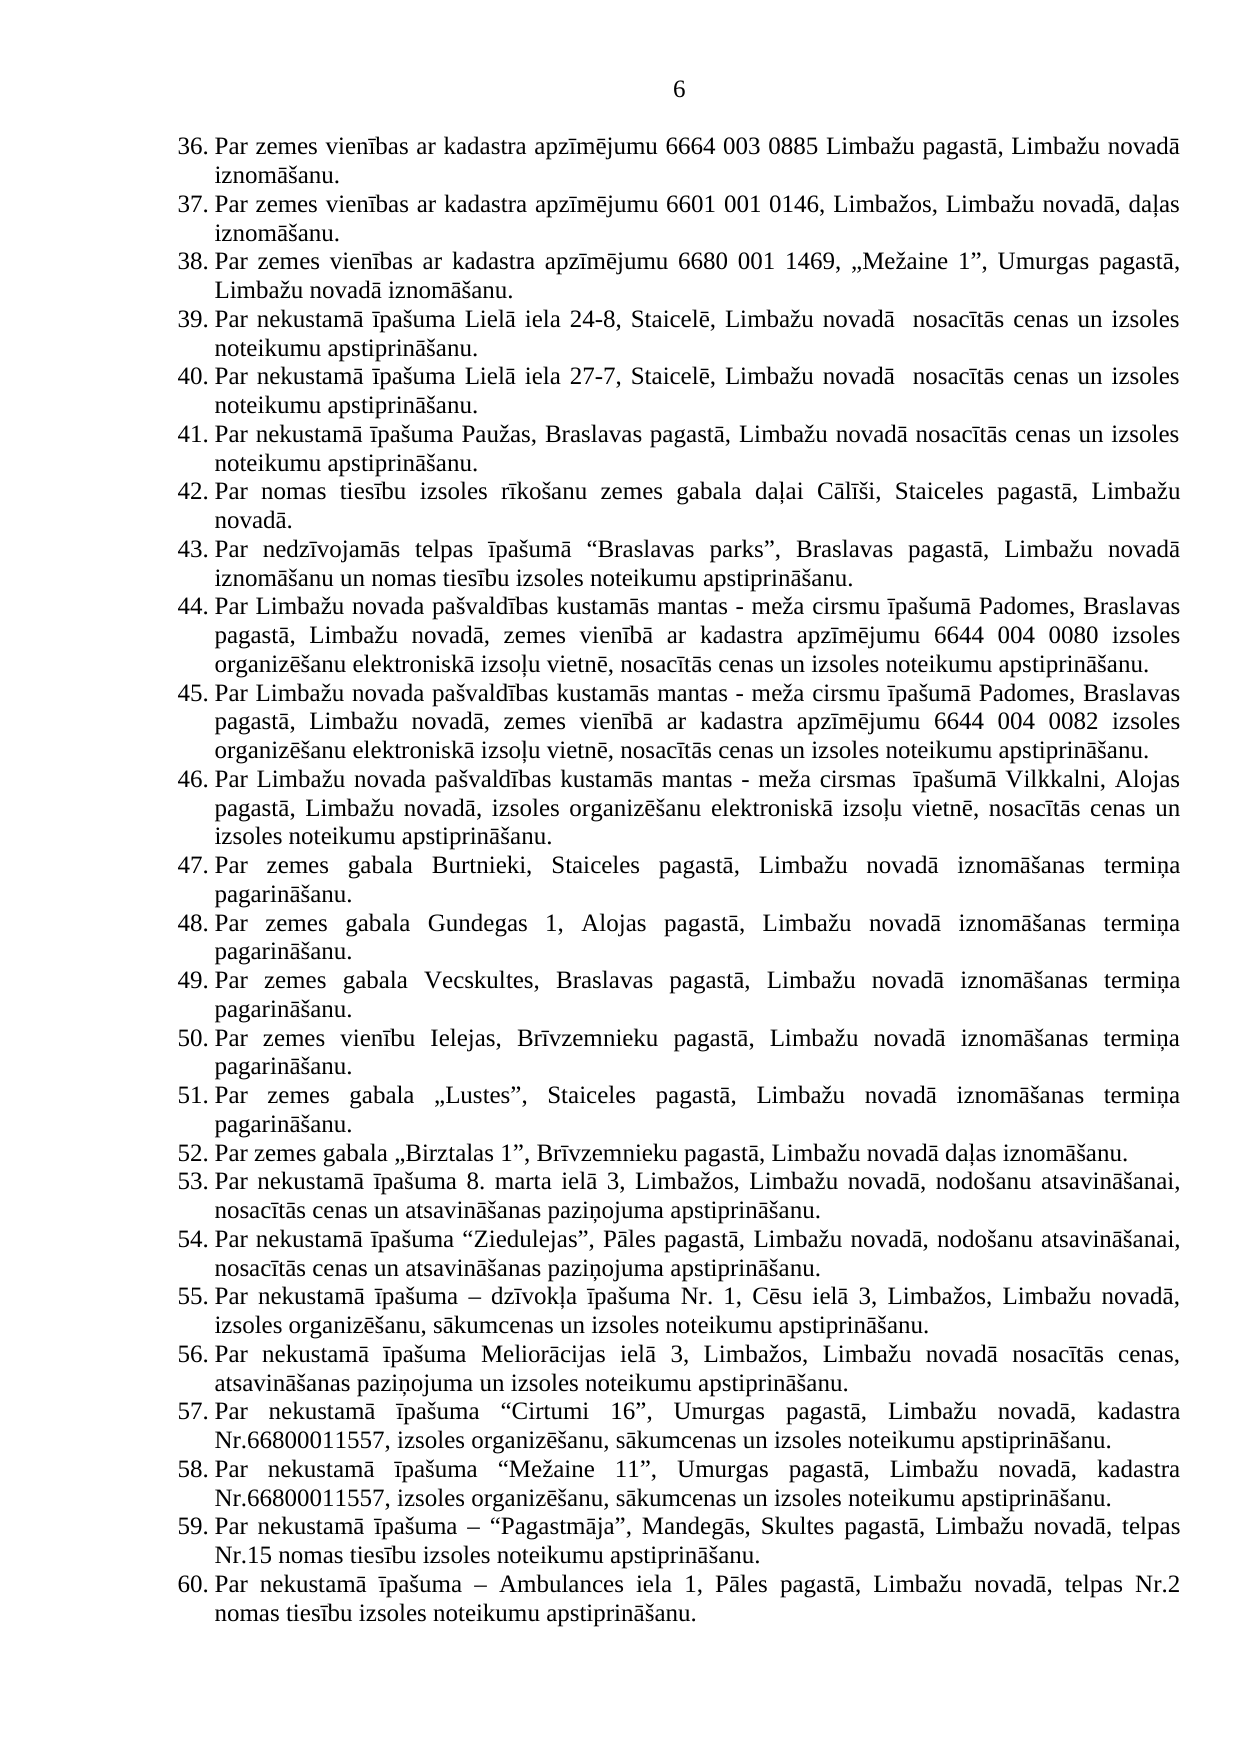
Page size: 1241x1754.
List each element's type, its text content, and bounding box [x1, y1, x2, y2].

list Par zemes vienības ar kadastra apzīmējumu 6664 003 0885 Limbažu pagastā, Limbažu novadā iznomāšanu. [177, 131, 1181, 189]
list Par nekustamā īpašuma Lielā iela 27-7, Staicelē, Limbažu novadā nosacītās cenas un izsoles noteikumu apstiprināšanu. [177, 361, 1181, 419]
list Par nekustamā īpašuma Lielā iela 24-8, Staicelē, Limbažu novadā nosacītās cenas un izsoles noteikumu apstiprināšanu. [177, 304, 1181, 361]
list Par nekustamā īpašuma Meliorācijas ielā 3, Limbažos, Limbažu novadā nosacītās cenas, atsavināšanas paziņojuma un izsoles noteikumu apstiprināšanu. [177, 1339, 1181, 1396]
list Par zemes gabala „Birztalas 1”, Brīvzemnieku pagastā, Limbažu novadā daļas iznomāšanu. [177, 1138, 1181, 1166]
list Par zemes gabala Vecskultes, Braslavas pagastā, Limbažu novadā iznomāšanas termiņa pagarināšanu. [177, 965, 1181, 1023]
list Par zemes vienības ar kadastra apzīmējumu 6680 001 1469, „Mežaine 1”, Umurgas pagastā, Limbažu novadā iznomāšanu. [177, 246, 1181, 304]
list Par zemes vienību Ielejas, Brīvzemnieku pagastā, Limbažu novadā iznomāšanas termiņa pagarināšanu. [177, 1023, 1181, 1080]
list Par zemes gabala „Lustes”, Staiceles pagastā, Limbažu novadā iznomāšanas termiņa pagarināšanu. [177, 1080, 1181, 1138]
list Par zemes gabala Burtnieki, Staiceles pagastā, Limbažu novadā iznomāšanas termiņa pagarināšanu. [177, 850, 1181, 908]
list Par nomas tiesību izsoles rīkošanu zemes gabala daļai Cālīši, Staiceles pagastā, Limbažu novadā. [177, 476, 1181, 534]
list Par nekustamā īpašuma – Ambulances iela 1, Pāles pagastā, Limbažu novadā, telpas Nr.2 nomas tiesību izsoles noteikumu apstiprināšanu. [177, 1569, 1181, 1626]
list Par nekustamā īpašuma “Cirtumi 16”, Umurgas pagastā, Limbažu novadā, kadastra Nr.66800011557, izsoles organizēšanu, sākumcenas un izsoles noteikumu apstiprināšanu. [177, 1396, 1181, 1454]
list Par Limbažu novada pašvaldības kustamās mantas - meža cirsmu īpašumā Padomes, Braslavas pagastā, Limbažu novadā, zemes vienībā ar kadastra apzīmējumu 6644 004 0080 izsoles organizēšanu elektroniskā izsoļu vietnē, nosacītās cenas un izsoles noteikumu apstiprināšanu. [177, 591, 1181, 678]
list Par nekustamā īpašuma – “Pagastmāja”, Mandegās, Skultes pagastā, Limbažu novadā, telpas Nr.15 nomas tiesību izsoles noteikumu apstiprināšanu. [177, 1511, 1181, 1569]
list Par nedzīvojamās telpas īpašumā “Braslavas parks”, Braslavas pagastā, Limbažu novadā iznomāšanu un nomas tiesību izsoles noteikumu apstiprināšanu. [177, 534, 1181, 591]
list Par nekustamā īpašuma Paužas, Braslavas pagastā, Limbažu novadā nosacītās cenas un izsoles noteikumu apstiprināšanu. [177, 419, 1181, 476]
list Par Limbažu novada pašvaldības kustamās mantas - meža cirsmu īpašumā Padomes, Braslavas pagastā, Limbažu novadā, zemes vienībā ar kadastra apzīmējumu 6644 004 0082 izsoles organizēšanu elektroniskā izsoļu vietnē, nosacītās cenas un izsoles noteikumu apstiprināšanu. [177, 678, 1181, 764]
list Par Limbažu novada pašvaldības kustamās mantas - meža cirsmas īpašumā Vilkkalni, Alojas pagastā, Limbažu novadā, izsoles organizēšanu elektroniskā izsoļu vietnē, nosacītās cenas un izsoles noteikumu apstiprināšanu. [177, 764, 1181, 850]
list Par zemes gabala Gundegas 1, Alojas pagastā, Limbažu novadā iznomāšanas termiņa pagarināšanu. [177, 908, 1181, 965]
list Par nekustamā īpašuma “Mežaine 11”, Umurgas pagastā, Limbažu novadā, kadastra Nr.66800011557, izsoles organizēšanu, sākumcenas un izsoles noteikumu apstiprināšanu. [177, 1454, 1181, 1511]
list Par zemes vienības ar kadastra apzīmējumu 6601 001 0146, Limbažos, Limbažu novadā, daļas iznomāšanu. [177, 189, 1181, 246]
list Par nekustamā īpašuma – dzīvokļa īpašuma Nr. 1, Cēsu ielā 3, Limbažos, Limbažu novadā, izsoles organizēšanu, sākumcenas un izsoles noteikumu apstiprināšanu. [177, 1281, 1181, 1339]
list Par nekustamā īpašuma “Ziedulejas”, Pāles pagastā, Limbažu novadā, nodošanu atsavināšanai, nosacītās cenas un atsavināšanas paziņojuma apstiprināšanu. [177, 1224, 1181, 1281]
list Par nekustamā īpašuma 8. marta ielā 3, Limbažos, Limbažu novadā, nodošanu atsavināšanai, nosacītās cenas un atsavināšanas paziņojuma apstiprināšanu. [177, 1166, 1181, 1224]
